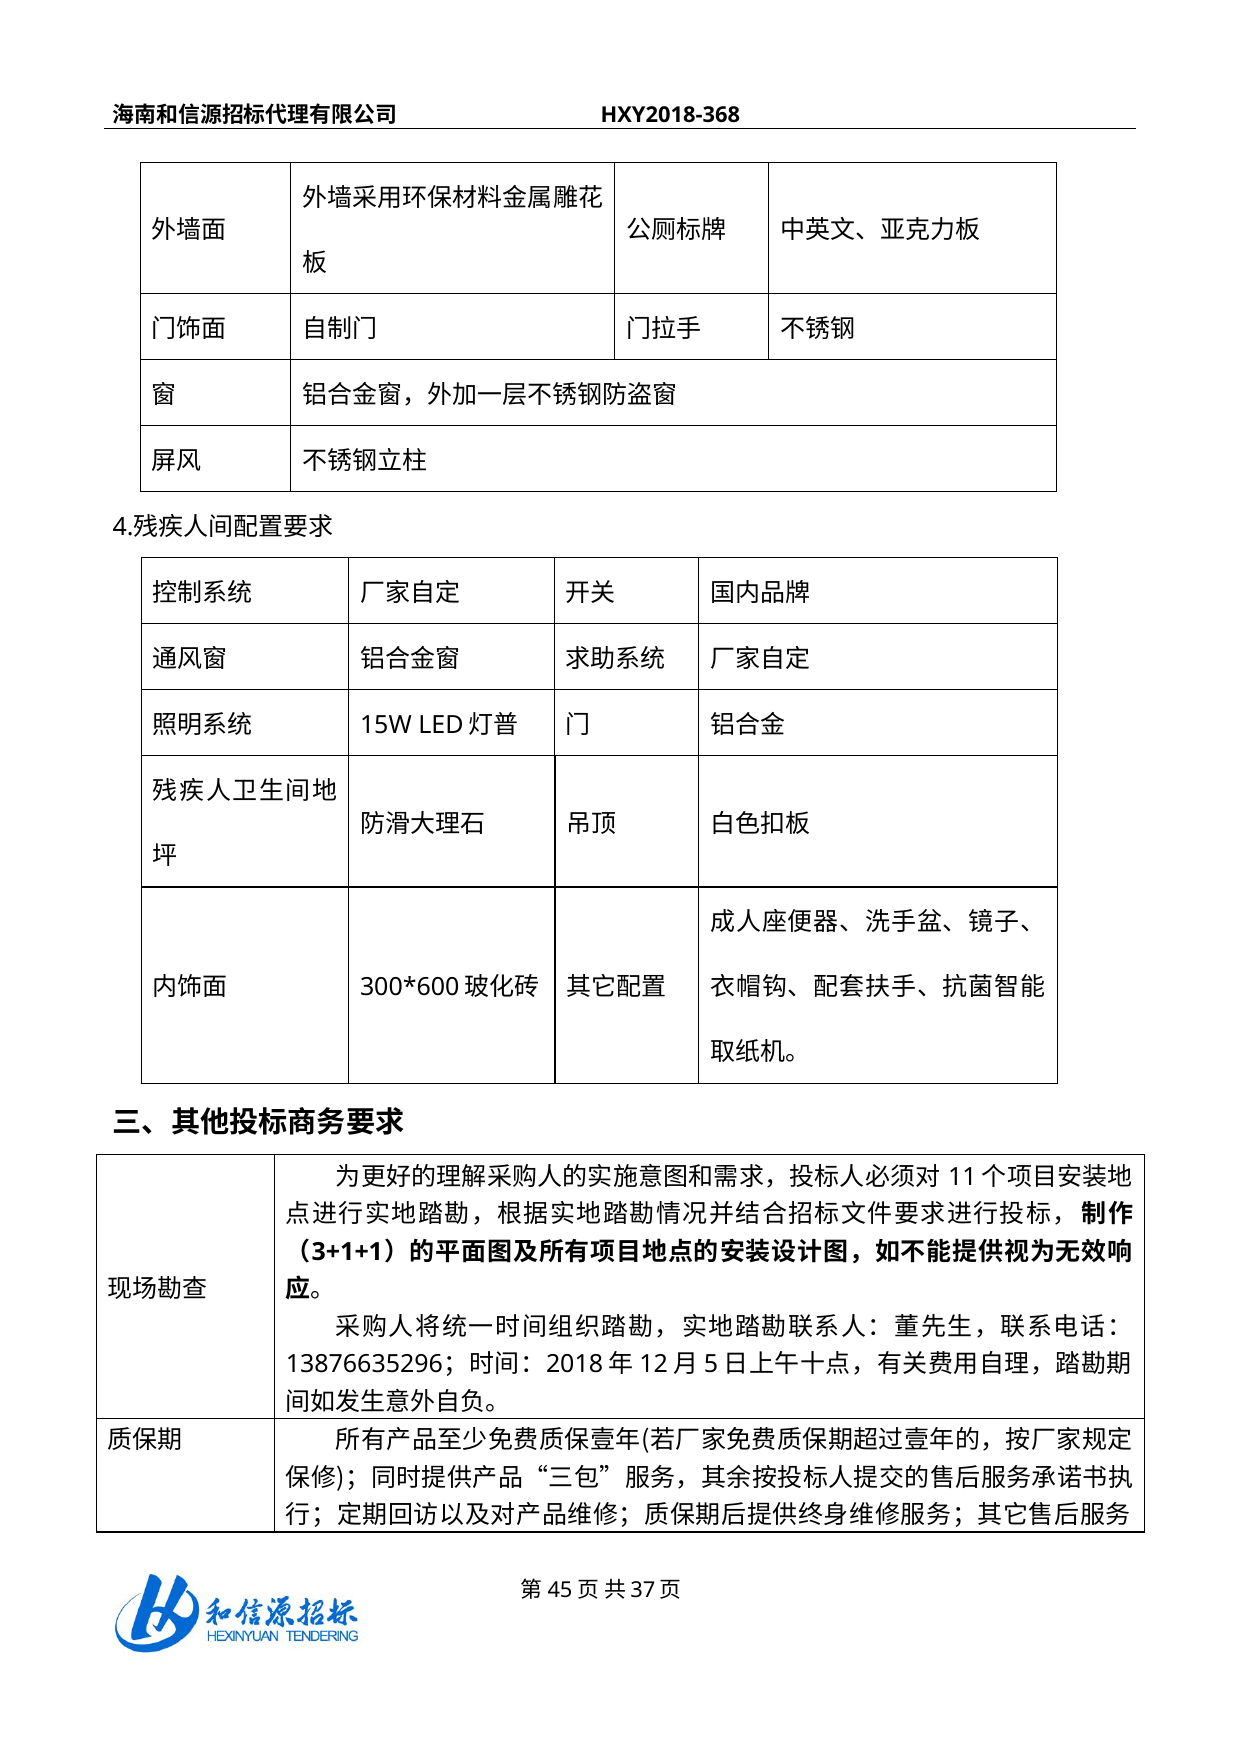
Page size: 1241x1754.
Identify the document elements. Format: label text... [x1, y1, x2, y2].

table_cell 通风窗 [142, 624, 348, 689]
table_header 外墙采用环保材料金属雕花板 [291, 163, 614, 293]
table_cell 成人座便器、洗手盆、镜子、衣帽钩、配套扶手、抗菌智能取纸机。 [699, 888, 1057, 1082]
table_header 外墙面 [141, 163, 290, 293]
table_cell 求助系统 [555, 624, 698, 689]
text 4.残疾人间配置要求 [112, 492, 1128, 557]
table_cell 门 [555, 690, 698, 755]
table_cell 自制门 [291, 294, 614, 359]
table_cell 15W LED灯普 [349, 690, 554, 755]
table_cell 屏风 [141, 426, 290, 491]
table_cell 门饰面 [141, 294, 290, 359]
table_header 控制系统 [142, 558, 348, 623]
table_cell 防滑大理石 [349, 756, 554, 886]
table_cell 铝合金窗 [349, 624, 554, 689]
table_cell 铝合金 [699, 690, 1057, 755]
table_cell 门拉手 [615, 294, 768, 359]
table_header 公厕标牌 [615, 163, 768, 293]
table_cell 铝合金窗，外加一层不锈钢防盗窗 [291, 360, 1056, 425]
table_header 国内品牌 [699, 558, 1057, 623]
text 三、其他投标商务要求 [112, 1096, 1128, 1142]
picture [112, 1571, 362, 1660]
table_header 厂家自定 [349, 558, 554, 623]
table_cell 厂家自定 [699, 624, 1057, 689]
table_header 开关 [555, 558, 698, 623]
table_cell 300*600玻化砖 [349, 888, 554, 1082]
table_header 为更好的理解采购人的实施意图和需求，投标人必须对 11个项目安装地点进行实地踏勘，根据实地踏勘情况并结合招标文件要求进行投标，制作（3+1+1）的平面图及所有项目地点的安装设计图，如不能提供视为无效响应。 采购人将统一时间组织踏勘，实地踏勘联系人：董先生，联系电话：13876635296；时间：2018年12月5日上午十点，有关费用自理，踏勘期间如发生意外自负。 [275, 1155, 1144, 1418]
table_cell 照明系统 [142, 690, 348, 755]
table_cell 不锈钢立柱 [291, 426, 1056, 491]
table_cell 吊顶 [556, 756, 698, 886]
table_cell 白色扣板 [699, 756, 1057, 886]
table_cell 其它配置 [556, 888, 698, 1082]
table_header 现场勘查 [97, 1155, 274, 1418]
table_cell 残疾人卫生间地坪 [142, 756, 348, 886]
table_cell 质保期 [97, 1419, 274, 1531]
table_cell 内饰面 [142, 888, 348, 1082]
table_header 中英文、亚克力板 [769, 163, 1056, 293]
table_cell 所有产品至少免费质保壹年(若厂家免费质保期超过壹年的，按厂家规定保修)；同时提供产品“三包”服务，其余按投标人提交的售后服务承诺书执行；定期回访以及对产品维修；质保期后提供终身维修服务；其它售后服务按厂家诺书执行。 [275, 1419, 1144, 1531]
table_cell 窗 [141, 360, 290, 425]
table_cell 不锈钢 [769, 294, 1056, 359]
